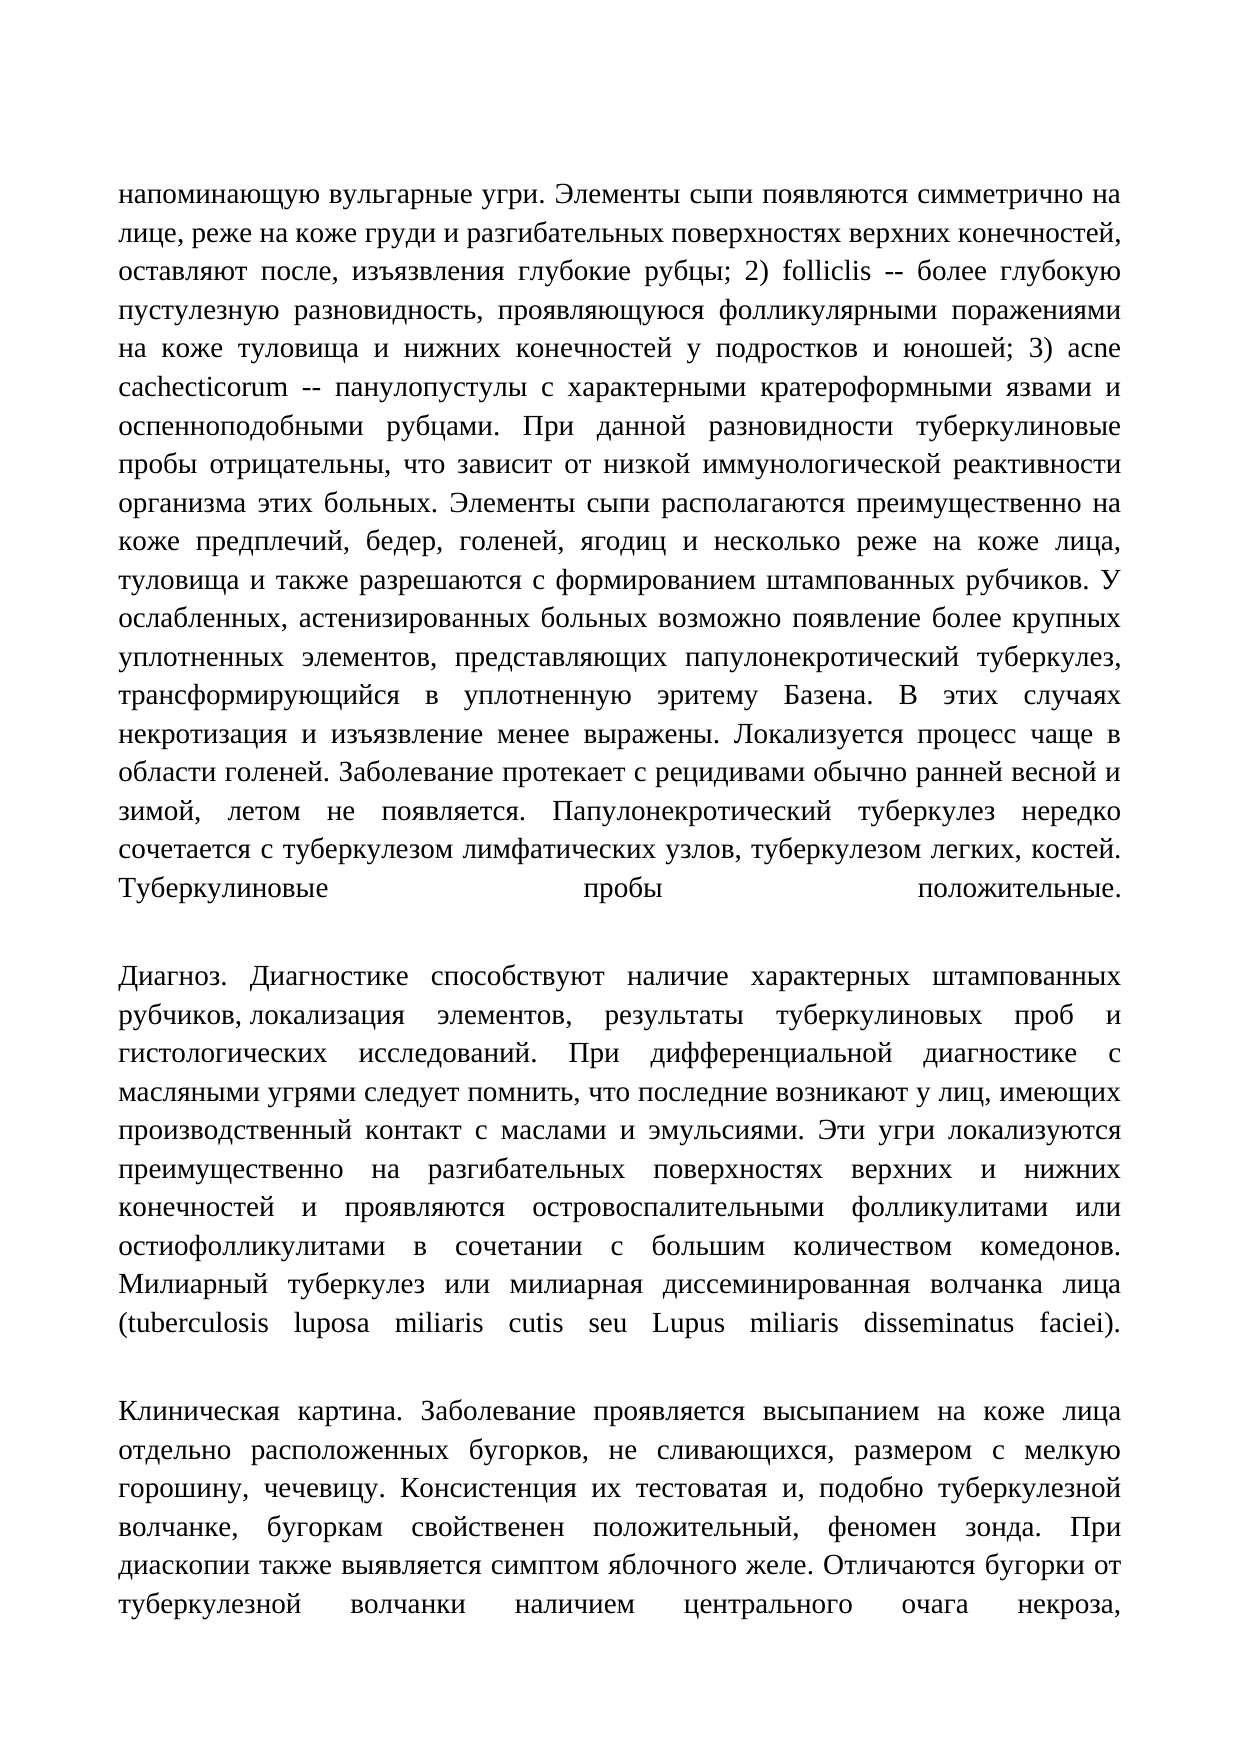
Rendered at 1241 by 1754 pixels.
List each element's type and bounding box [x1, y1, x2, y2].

text [118, 176, 1122, 1619]
